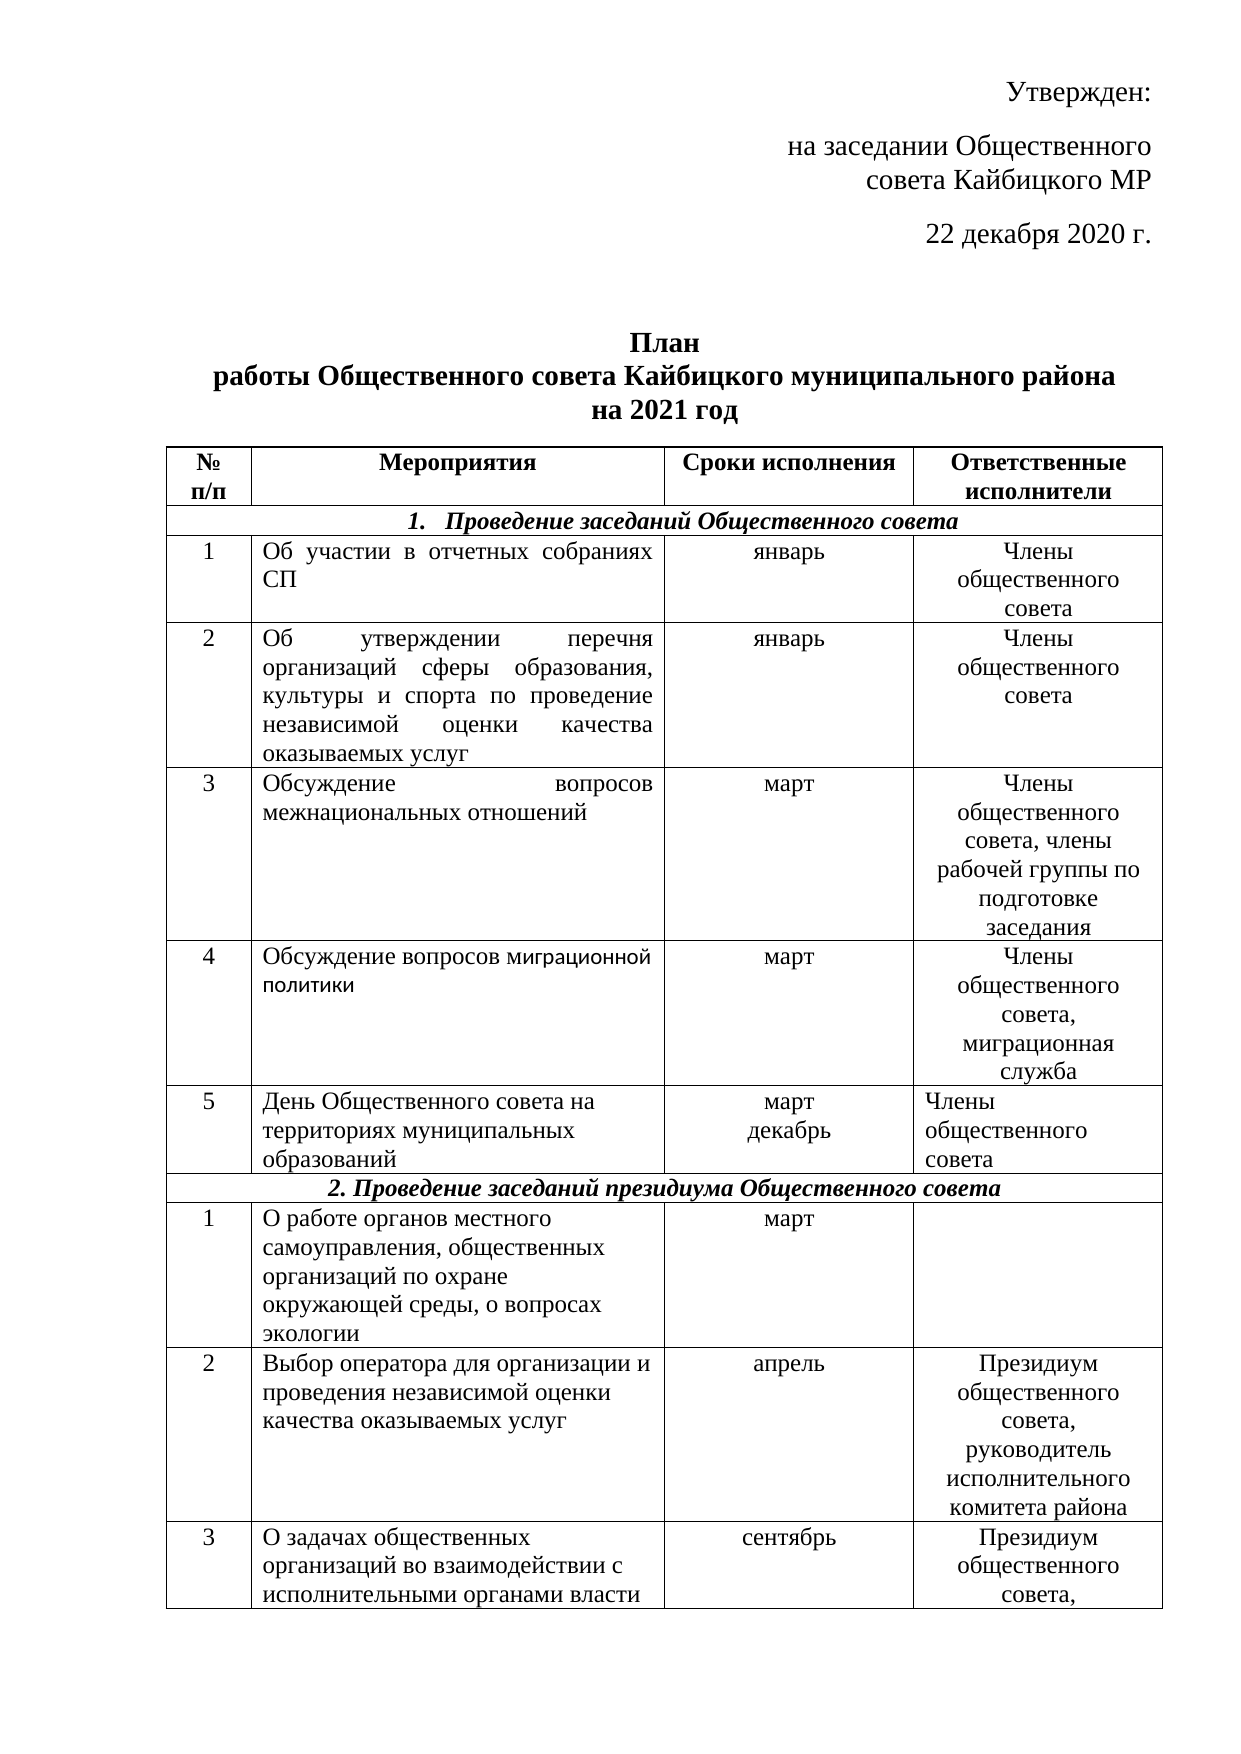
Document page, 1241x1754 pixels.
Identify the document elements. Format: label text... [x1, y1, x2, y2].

text Утвержден: [767, 74, 1152, 107]
table_cell Члены общественного совета [914, 1086, 1162, 1172]
table_header Сроки исполнения [665, 448, 913, 505]
table_cell Обсуждение вопросов межнациональных отношений [252, 768, 664, 940]
table_cell Выбор оператора для организации и проведения независимой оценки качества оказываемых услуг [252, 1348, 664, 1521]
table_cell [914, 1203, 1162, 1347]
table_cell День Общественного совета на территориях муниципальных образований [252, 1086, 664, 1172]
table_cell март [665, 768, 913, 940]
table_header Ответственные исполнители [914, 448, 1162, 505]
table_cell Проведение заседаний Общественного совета [167, 506, 1162, 535]
table_cell январь [665, 536, 913, 622]
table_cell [252, 1522, 664, 1608]
table_cell О работе органов местного самоуправления, общественных организаций по охране окружающей среды, о вопросах экологии [252, 1203, 664, 1347]
table_cell Обсуждение вопросов миграционной политики [252, 941, 664, 1085]
table_cell апрель [665, 1348, 913, 1521]
text 22 декабря 2020 г. [767, 216, 1152, 250]
table_cell 2. Проведение заседаний президиума Общественного совета [167, 1174, 1162, 1202]
table_cell 4 [167, 941, 251, 1085]
table_cell Президиум общественного совета, руководитель исполнительного комитета района [914, 1348, 1162, 1521]
table_cell Члены общественного совета, миграционная служба [914, 941, 1162, 1085]
table_cell Члены общественного совета [914, 536, 1162, 622]
table_cell Члены общественного совета [914, 623, 1162, 767]
table_cell сентябрь [665, 1522, 913, 1608]
table_cell Об утверждении перечня организаций сферы образования, культуры и спорта по проведение независимой оценки качества оказываемых услуг [252, 623, 664, 767]
table_cell март декабрь [665, 1086, 913, 1172]
table_cell 5 [167, 1086, 251, 1172]
table_header Мероприятия [252, 448, 664, 505]
table_cell 2 [167, 1348, 251, 1521]
table_cell март [665, 1203, 913, 1347]
table_header № п/п [167, 448, 251, 505]
table_cell январь [665, 623, 913, 767]
text на заседании Общественного совета Кайбицкого МР [767, 128, 1152, 195]
table_cell 1 [167, 1203, 251, 1347]
table_cell 2 [167, 623, 251, 767]
text План работы Общественного совета Кайбицкого муниципального района на 2021 год [177, 325, 1152, 426]
table_cell март [665, 941, 913, 1085]
table_cell Об участии в отчетных собраниях СП [252, 536, 664, 622]
table_cell 1 [167, 536, 251, 622]
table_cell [914, 1522, 1162, 1608]
table_cell Члены общественного совета, члены рабочей группы по подготовке заседания [914, 768, 1162, 940]
table_cell 3 [167, 768, 251, 940]
table_cell 3 [167, 1522, 251, 1608]
